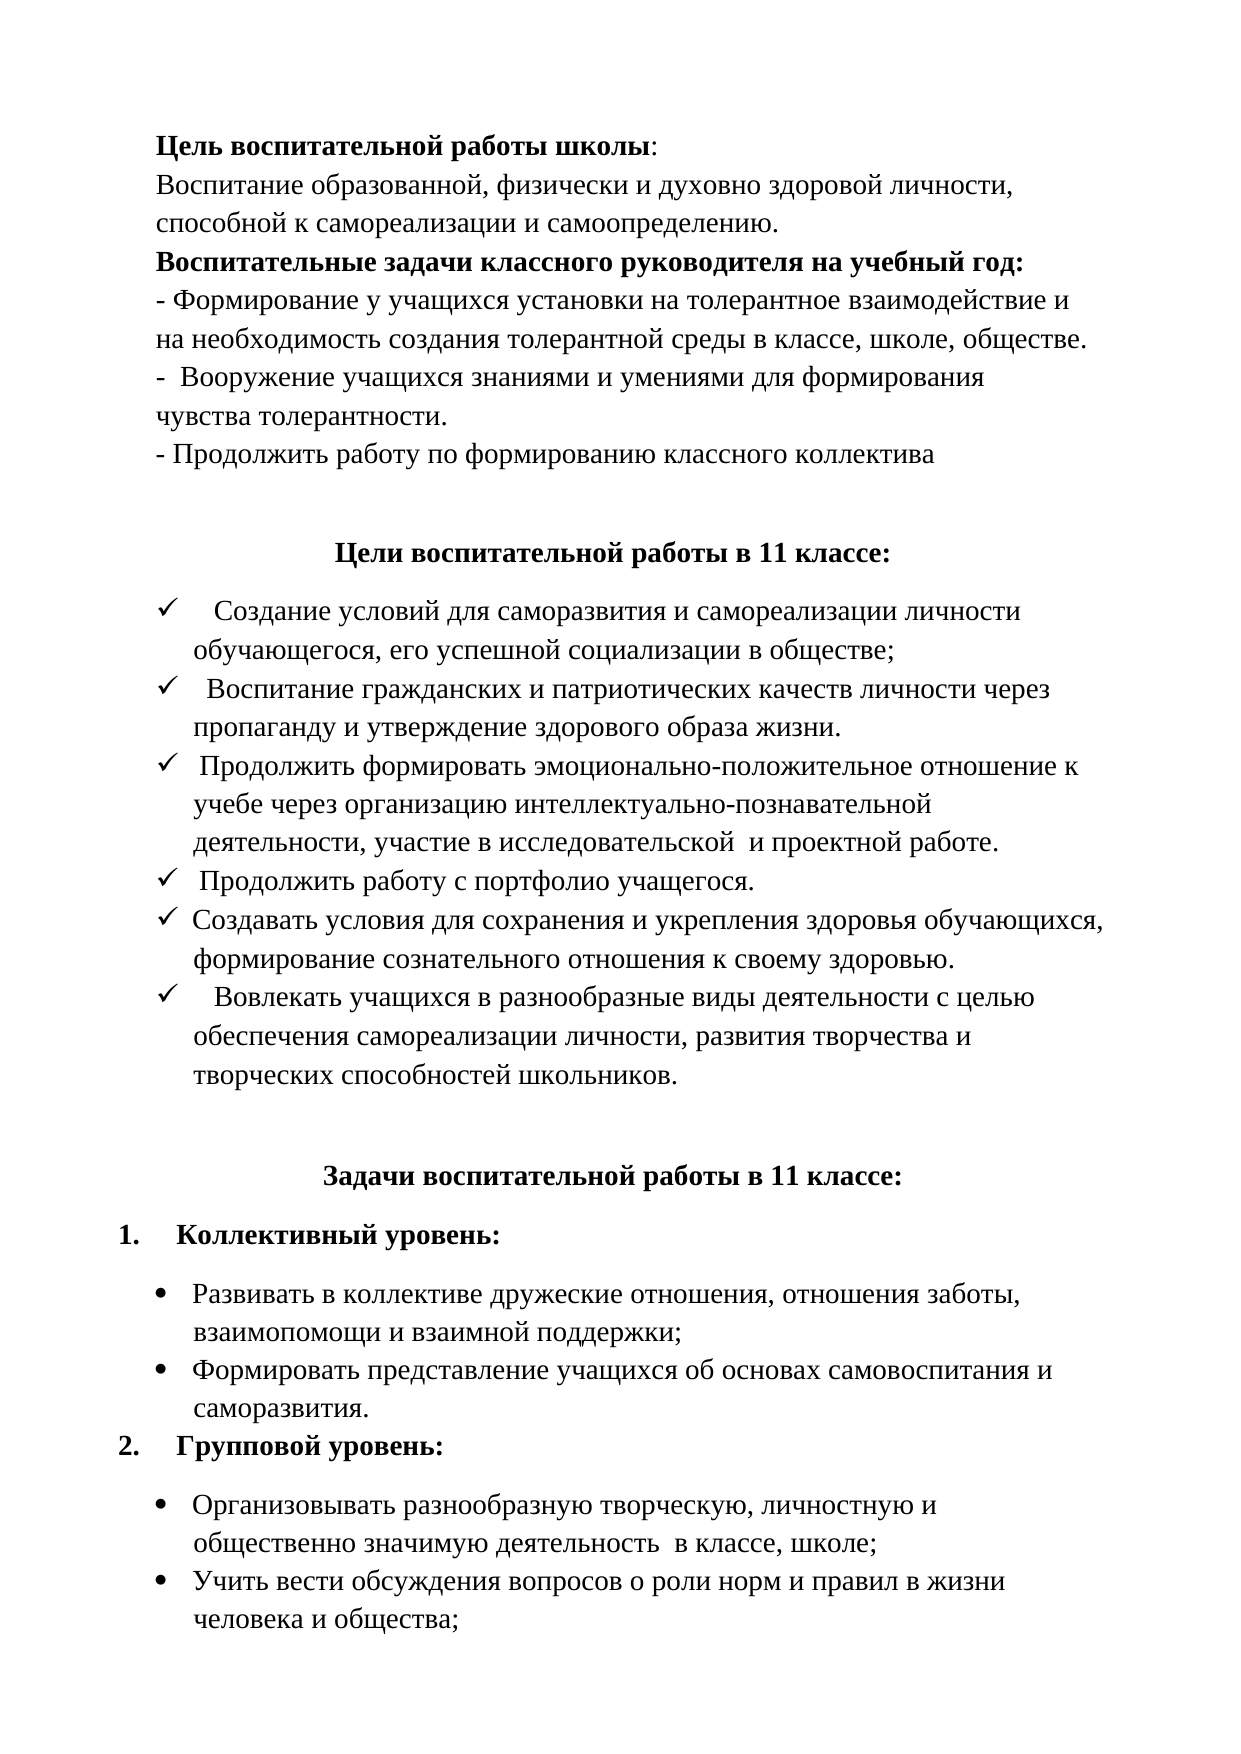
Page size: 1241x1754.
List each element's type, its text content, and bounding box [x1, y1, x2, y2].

subtitle Цели воспитательной работы в 11 классе: [50, 535, 1176, 568]
list Создание условий для саморазвития и самореализации личности обучающегося, его успешной социализации в обществе; [156, 593, 1021, 666]
list Продолжить работу по формированию классного коллектива [155, 437, 1207, 470]
list Продолжить работу с портфолио учащегося. [155, 863, 1207, 897]
text Цель воспитательной работы школы: [156, 128, 1207, 162]
subtitle Групповой уровень: [118, 1428, 1207, 1462]
list Учить вести обсуждения вопросов о роли норм и правил в жизни человека и общества; [156, 1563, 1006, 1635]
text деятельности, участие в исследовательской и проектной работе. [193, 825, 1207, 858]
list Воспитание гражданских и патриотических качеств личности через пропаганду и утверждение здорового образа жизни. [156, 671, 1051, 743]
subtitle Задачи воспитательной работы в 11 классе: [50, 1158, 1176, 1191]
list Организовывать разнообразную творческую, личностную и общественно значимую деятельность в классе, школе; [156, 1487, 1107, 1559]
list Создавать условия для сохранения и укрепления здоровья обучающихся, формирование сознательного отношения к своему здоровью. [156, 902, 1104, 974]
list Формировать представление учащихся об основах самовоспитания и саморазвития. [156, 1352, 1053, 1423]
text Воспитание образованной, физически и духовно здоровой личности, способной к самореализации и самоопределению. [156, 167, 1015, 239]
list Формирование у учащихся установки на толерантное взаимодействие и на необходимость создания толерантной среды в классе, школе, обществе. [156, 282, 1087, 354]
list Коллективный уровень: [118, 1217, 1207, 1251]
list Развивать в коллективе дружеские отношения, отношения заботы, взаимопомощи и взаимной поддержки; [156, 1276, 1021, 1347]
list Вооружение учащихся знаниями и умениями для формирования чувства толерантности. [156, 359, 1087, 432]
list Продолжить формировать эмоционально-положительное отношение к учебе через организацию интеллектуально-познавательной [156, 748, 1079, 820]
subtitle Воспитательные задачи классного руководителя на учебный год: [156, 244, 1207, 278]
list Вовлекать учащихся в разнообразные виды деятельности с целью обеспечения самореализации личности, развития творчества и творческих способностей школьников. [156, 979, 1036, 1090]
